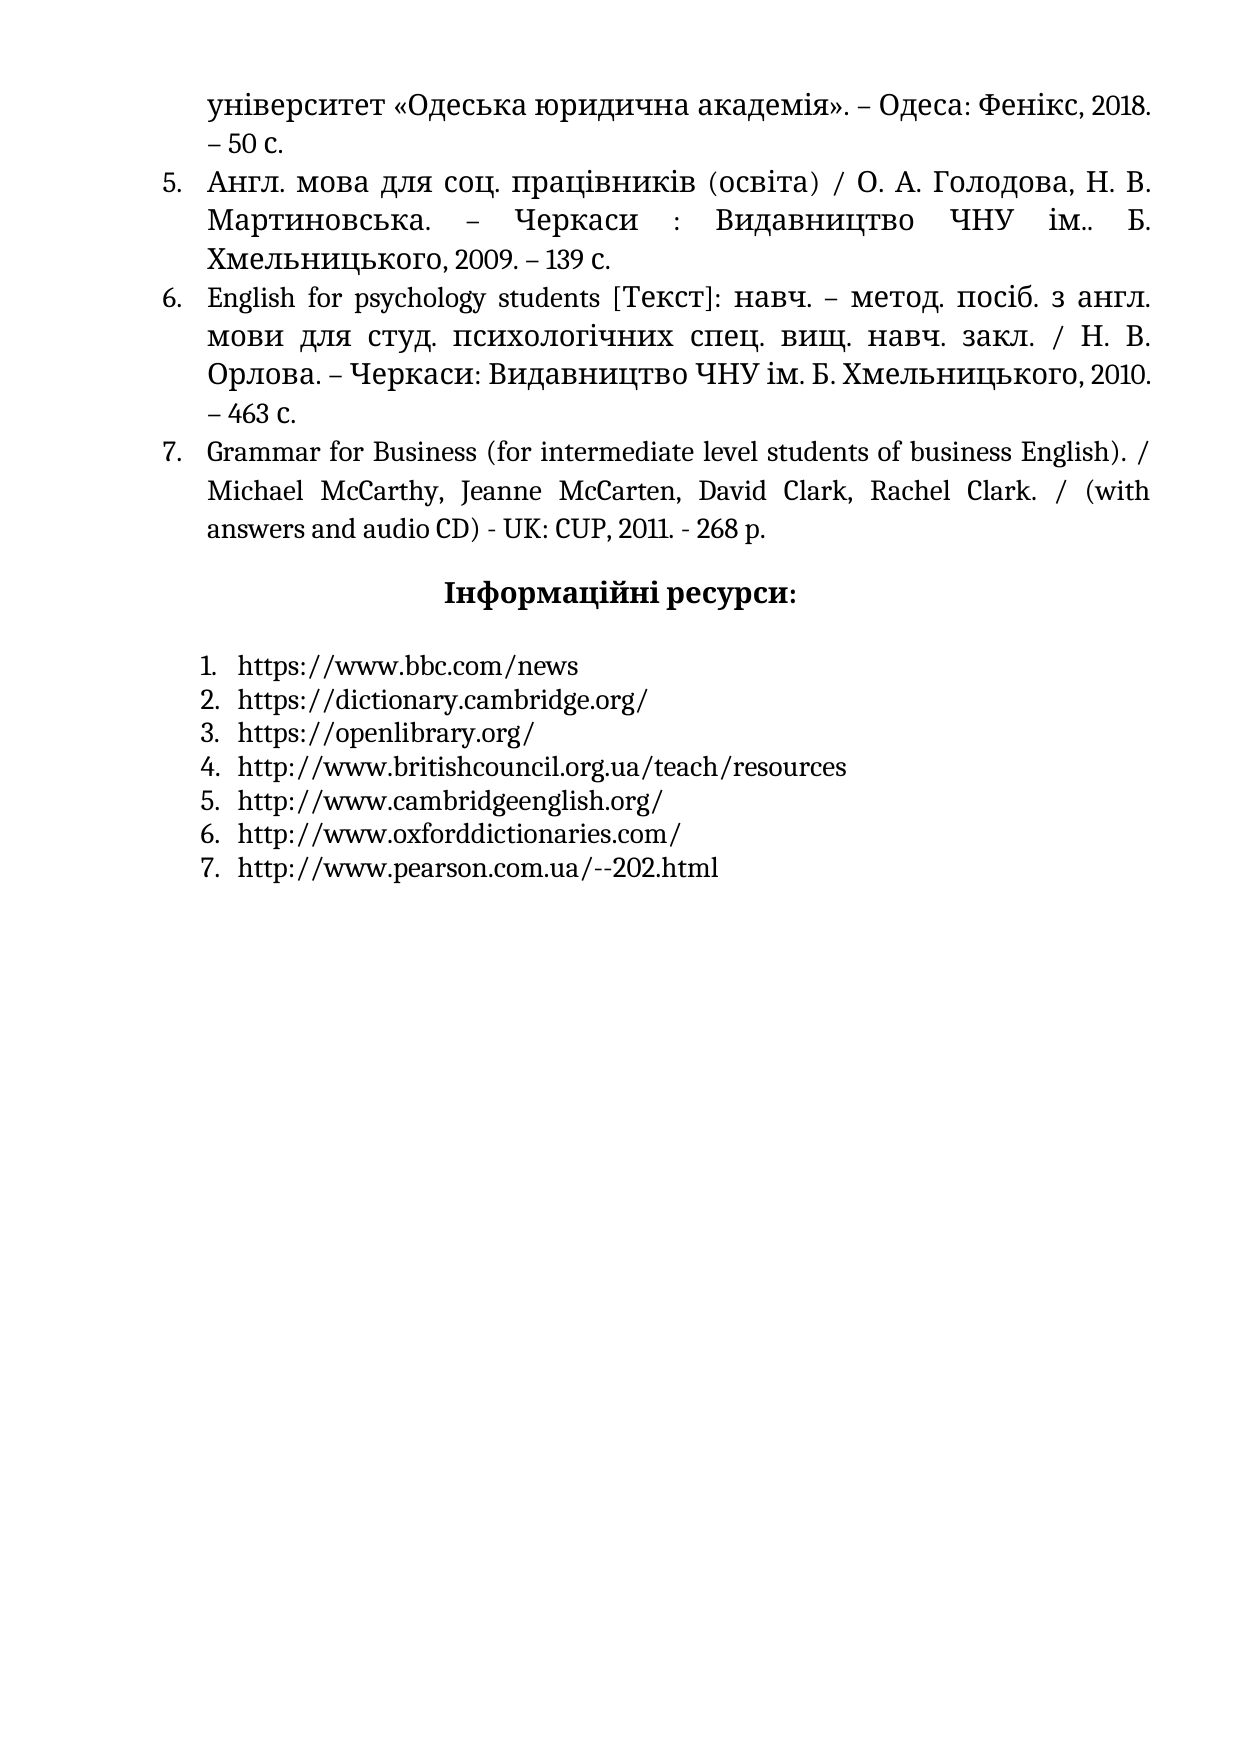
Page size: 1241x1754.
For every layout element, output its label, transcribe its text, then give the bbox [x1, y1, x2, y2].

text Інформаційні ресурси: [89, 577, 1152, 611]
list http://www.britishcouncil.org.ua/teach/resources [200, 750, 1152, 784]
list Grammar for Business (for intermediate level students of business English). / Michael McCarthy, Jeanne McCarten, David Clark, Rachel Clark. / (with answers and audio CD) - UK: CUP, 2011. - 268 p. [162, 436, 1152, 546]
list English for psychology students [Текст]: навч. – метод. посіб. з англ. мови для студ. психологічних спец. вищ. навч. закл. / Н. В. Орлова. – Черкаси: Видавництво ЧНУ ім. Б. Хмельницького, 2010. – 463 с. [162, 281, 1152, 431]
list https://www.bbc.com/news [200, 649, 1152, 683]
list http://www.pearson.com.ua/--202.html [200, 851, 1152, 884]
list http://www.cambridgeenglish.org/ [200, 784, 1152, 817]
list Англ. мова для соц. працівників (освіта) / О. А. Голодова, Н. В. Мартиновська. – Черкаси : Видавництво ЧНУ ім.. Б. Хмельницького, 2009. – 139 с. [162, 166, 1152, 276]
list https://openlibrary.org/ [200, 717, 1152, 750]
list http://www.oxforddictionaries.com/ [200, 817, 1152, 851]
list https://dictionary.cambridge.org/ [200, 683, 1152, 717]
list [162, 89, 1152, 161]
